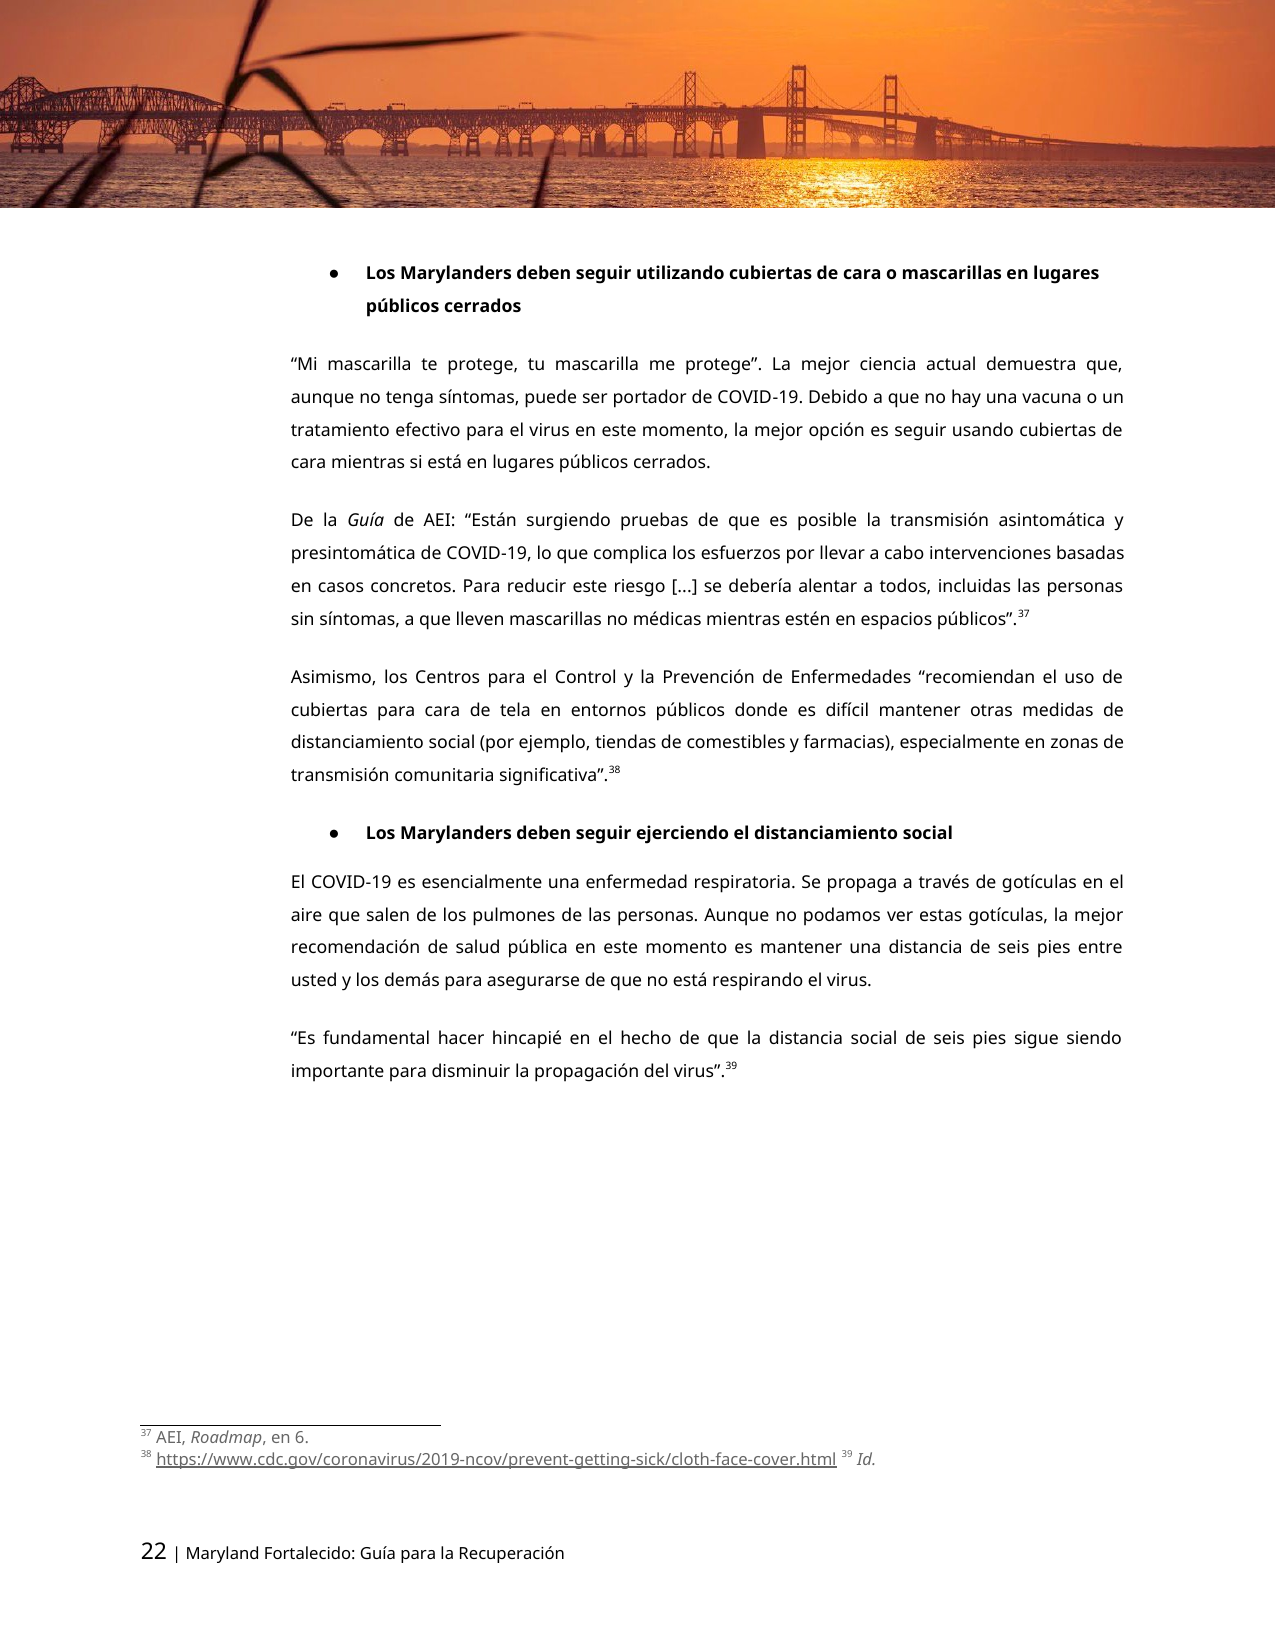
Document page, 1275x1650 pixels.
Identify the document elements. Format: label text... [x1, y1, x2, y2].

subtitle Los Marylanders deben seguir ejerciendo el distanciamiento social [328, 821, 1162, 845]
text “Mi mascarilla te protege, tu mascarilla me protege”. La mejor ciencia actual demuestra que, aunque no tenga síntomas, puede ser portador de COVID-19. Debido a que no hay una vacuna o un tratamiento efectivo para el virus en este momento, la mejor opción es seguir usando cubiertas de cara mientras si está en lugares públicos cerrados. [291, 351, 1124, 474]
text “Es fundamental hacer hincapié en el hecho de que la distancia social de seis pies sigue siendo importante para disminuir la propagación del virus”.39 [291, 1026, 1124, 1083]
picture [0, 0, 1275, 208]
text 37 AEI, Roadmap, en 6. [141, 1427, 1162, 1448]
text De la Guía de AEI: “Están surgiendo pruebas de que es posible la transmisión asintomática y presintomática de COVID-19, lo que complica los esfuerzos por llevar a cabo intervenciones basadas en casos concretos. Para reducir este riesgo [...] se debería alentar a todos, incluidas las personas sin síntomas, a que lleven mascarillas no médicas mientras estén en espacios públicos”.37 [291, 508, 1125, 630]
subtitle Los Marylanders deben seguir utilizando cubiertas de cara o mascarillas en lugares públicos cerrados [328, 261, 1125, 318]
text Asimismo, los Centros para el Control y la Prevención de Enfermedades “recomiendan el uso de cubiertas para cara de tela en entornos públicos donde es difícil mantener otras medidas de distanciamiento social (por ejemplo, tiendas de comestibles y farmacias), especialmente en zonas de transmisión comunitaria significativa”.38 [291, 664, 1125, 787]
text El COVID-19 es esencialmente una enfermedad respiratoria. Se propaga a través de gotículas en el aire que salen de los pulmones de las personas. Aunque no podamos ver estas gotículas, la mejor recomendación de salud pública en este momento es mantener una distancia de seis pies entre usted y los demás para asegurarse de que no está respirando el virus. [291, 869, 1124, 992]
text 38 https://www.cdc.gov/coronavirus/2019-ncov/prevent-getting-sick/cloth-face-cover.html 39 Id. [141, 1449, 914, 1469]
